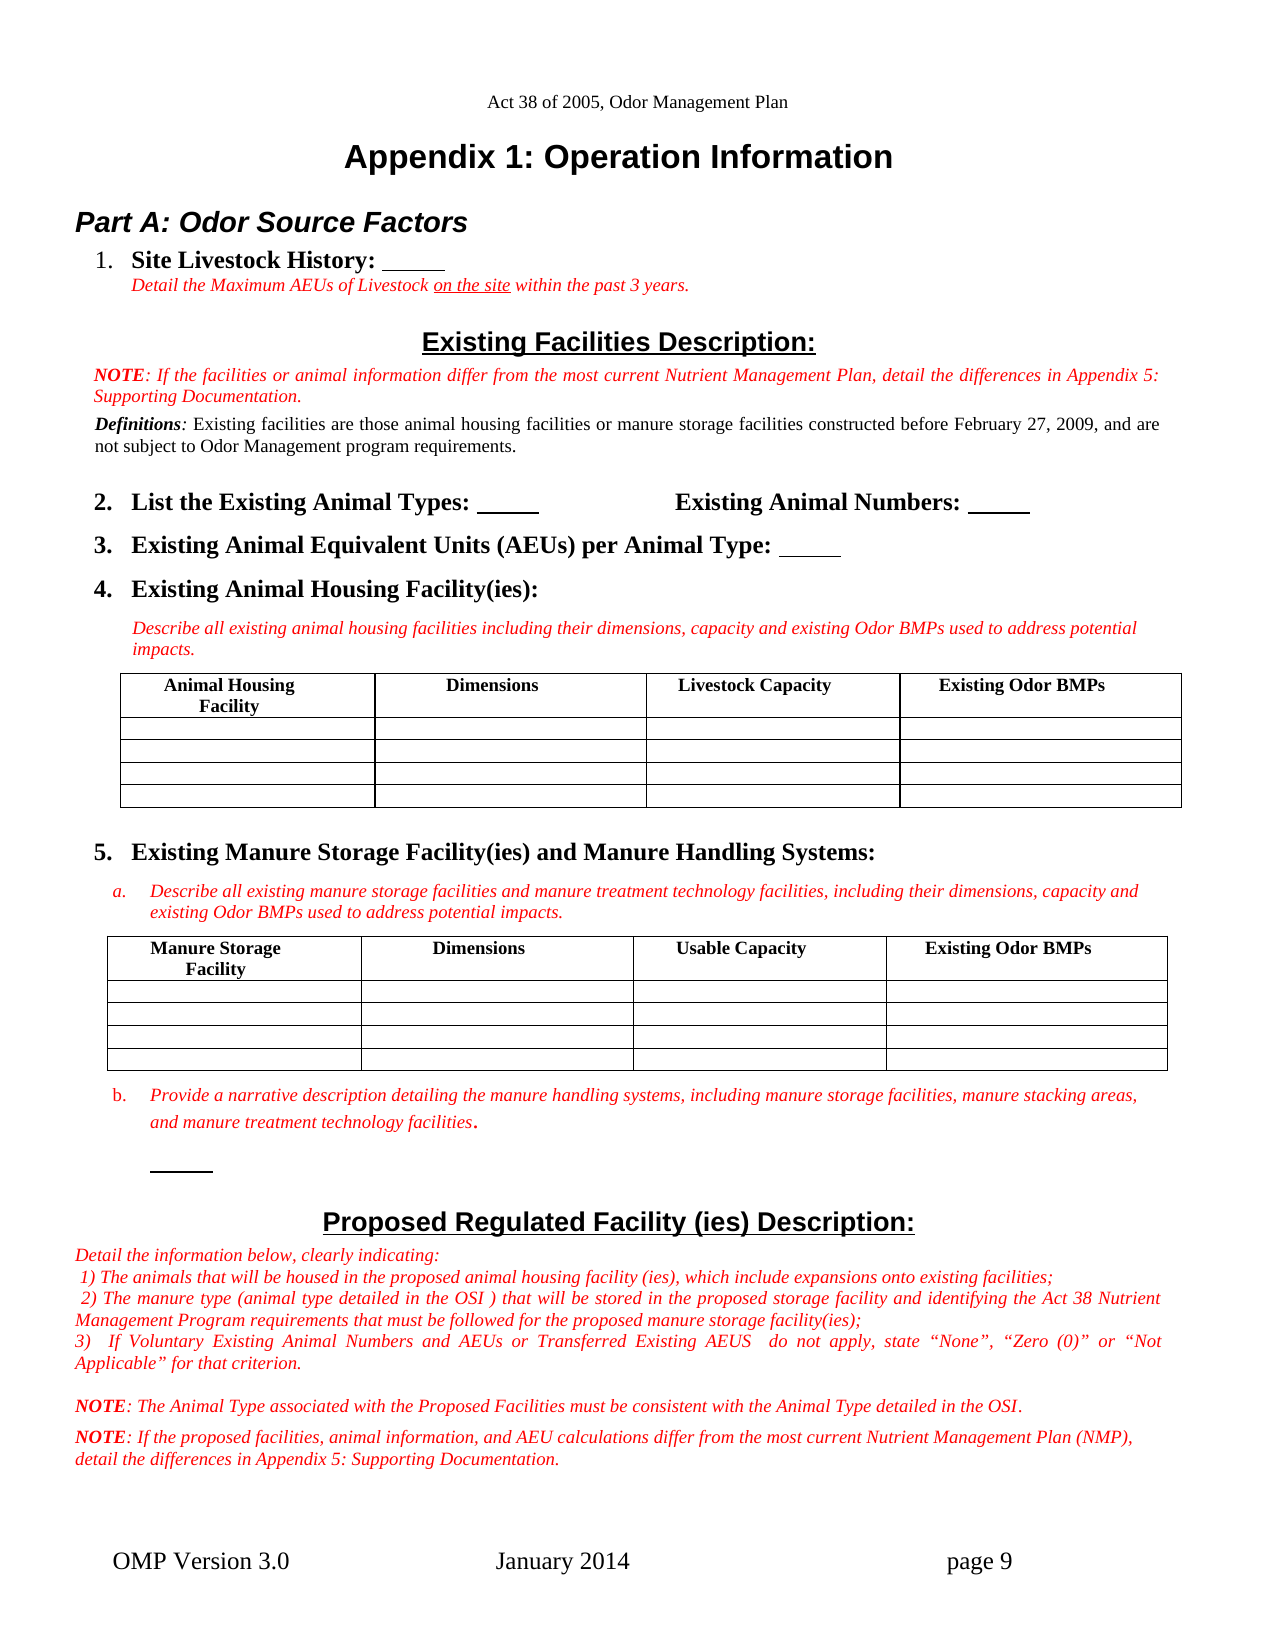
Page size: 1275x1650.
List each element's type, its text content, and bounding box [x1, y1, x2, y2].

table_cell [901, 718, 1181, 739]
table_header Manure Storage Facility [108, 937, 361, 980]
subtitle Appendix 1: Operation Information [75, 137, 1162, 176]
table_cell [108, 981, 361, 1002]
table_cell [362, 1049, 633, 1070]
table_cell [108, 1049, 361, 1070]
table_cell [376, 785, 646, 807]
table_header Existing Odor BMPs [901, 674, 1181, 717]
table_cell [108, 1003, 361, 1025]
list Existing Animal Equivalent Units (AEUs) per Animal Type: [94, 531, 1162, 559]
table_header Usable Capacity [634, 937, 886, 980]
table_cell [121, 763, 374, 784]
table_cell [362, 981, 633, 1002]
table_cell [887, 1026, 1167, 1047]
subtitle Part A: Odor Source Factors [75, 201, 1162, 238]
table_cell [121, 718, 374, 739]
list Existing Manure Storage Facility(ies) and Manure Handling Systems: [94, 837, 1162, 866]
table_cell [647, 763, 899, 784]
table_cell [634, 981, 886, 1002]
table_header Dimensions [376, 674, 646, 717]
text NOTE: If the proposed facilities, animal information, and AEU calculations differ from the most current Nutrient Management Plan (NMP), detail the differences in Appendix 5: Supporting Documentation. [75, 1426, 1162, 1469]
table_cell [362, 1003, 633, 1025]
table_cell [887, 981, 1167, 1002]
table_header Animal Housing Facility [121, 674, 374, 717]
table_cell [376, 763, 646, 784]
table_cell [108, 1026, 361, 1047]
list List the Existing Animal Types: Existing Animal Numbers: [94, 487, 1162, 516]
table_cell [634, 1049, 886, 1070]
list Site Livestock History: [94, 245, 1162, 273]
table_cell [901, 785, 1181, 807]
table_cell [634, 1026, 886, 1047]
table_cell [647, 785, 899, 807]
table_cell [901, 740, 1181, 762]
subtitle Existing Facilities Description: [75, 320, 1162, 357]
text Detail the Maximum AEUs of Livestock on the site within the past 3 years. [131, 273, 1162, 295]
table_header Livestock Capacity [647, 674, 899, 717]
list Existing Animal Housing Facility(ies): [94, 574, 1162, 602]
table_cell [887, 1003, 1167, 1025]
text NOTE: The Animal Type associated with the Proposed Facilities must be consistent with the Animal Type detailed in the OSI. [75, 1395, 1162, 1416]
table_cell [647, 740, 899, 762]
text 2) The manure type (animal type detailed in the OSI ) that will be stored in the proposed storage facility and identifying the Act 38 Nutrient Management Program requirements that must be followed for the proposed manure storage facility(ies); [75, 1287, 1162, 1330]
table_cell [901, 763, 1181, 784]
text Describe all existing animal housing facilities including their dimensions, capacity and existing Odor BMPs used to address potential impacts. [132, 617, 1162, 660]
text NOTE: If the facilities or animal information differ from the most current Nutrient Management Plan, detail the differences in Appendix 5: Supporting Documentation. [94, 364, 1162, 407]
text Definitions: Existing facilities are those animal housing facilities or manure storage facilities constructed before February 27, 2009, and are not subject to Odor Management program requirements. [94, 413, 1162, 456]
table_cell [121, 740, 374, 762]
table_header Dimensions [362, 937, 633, 980]
text Detail the information below, clearly indicating: [75, 1244, 1162, 1266]
subtitle Proposed Regulated Facility (ies) Description: [75, 1200, 1162, 1238]
table_cell [362, 1026, 633, 1047]
text 1) The animals that will be housed in the proposed animal housing facility (ies), which include expansions onto existing facilities; [75, 1266, 1162, 1287]
table_cell [634, 1003, 886, 1025]
table_cell [887, 1049, 1167, 1070]
table_cell [376, 718, 646, 739]
table_cell [647, 718, 899, 739]
table_cell [376, 740, 646, 762]
text 3) If Voluntary Existing Animal Numbers and AEUs or Transferred Existing AEUS do not apply, state “None”, “Zero (0)” or “Not Applicable” for that criterion. [75, 1330, 1162, 1373]
list Provide a narrative description detailing the manure handling systems, including manure storage facilities, manure stacking areas, and manure treatment technology facilities. [112, 1084, 1162, 1134]
table_cell [121, 785, 374, 807]
list Describe all existing manure storage facilities and manure treatment technology facilities, including their dimensions, capacity and existing Odor BMPs used to address potential impacts. [112, 880, 1162, 923]
table_header Existing Odor BMPs [887, 937, 1167, 980]
